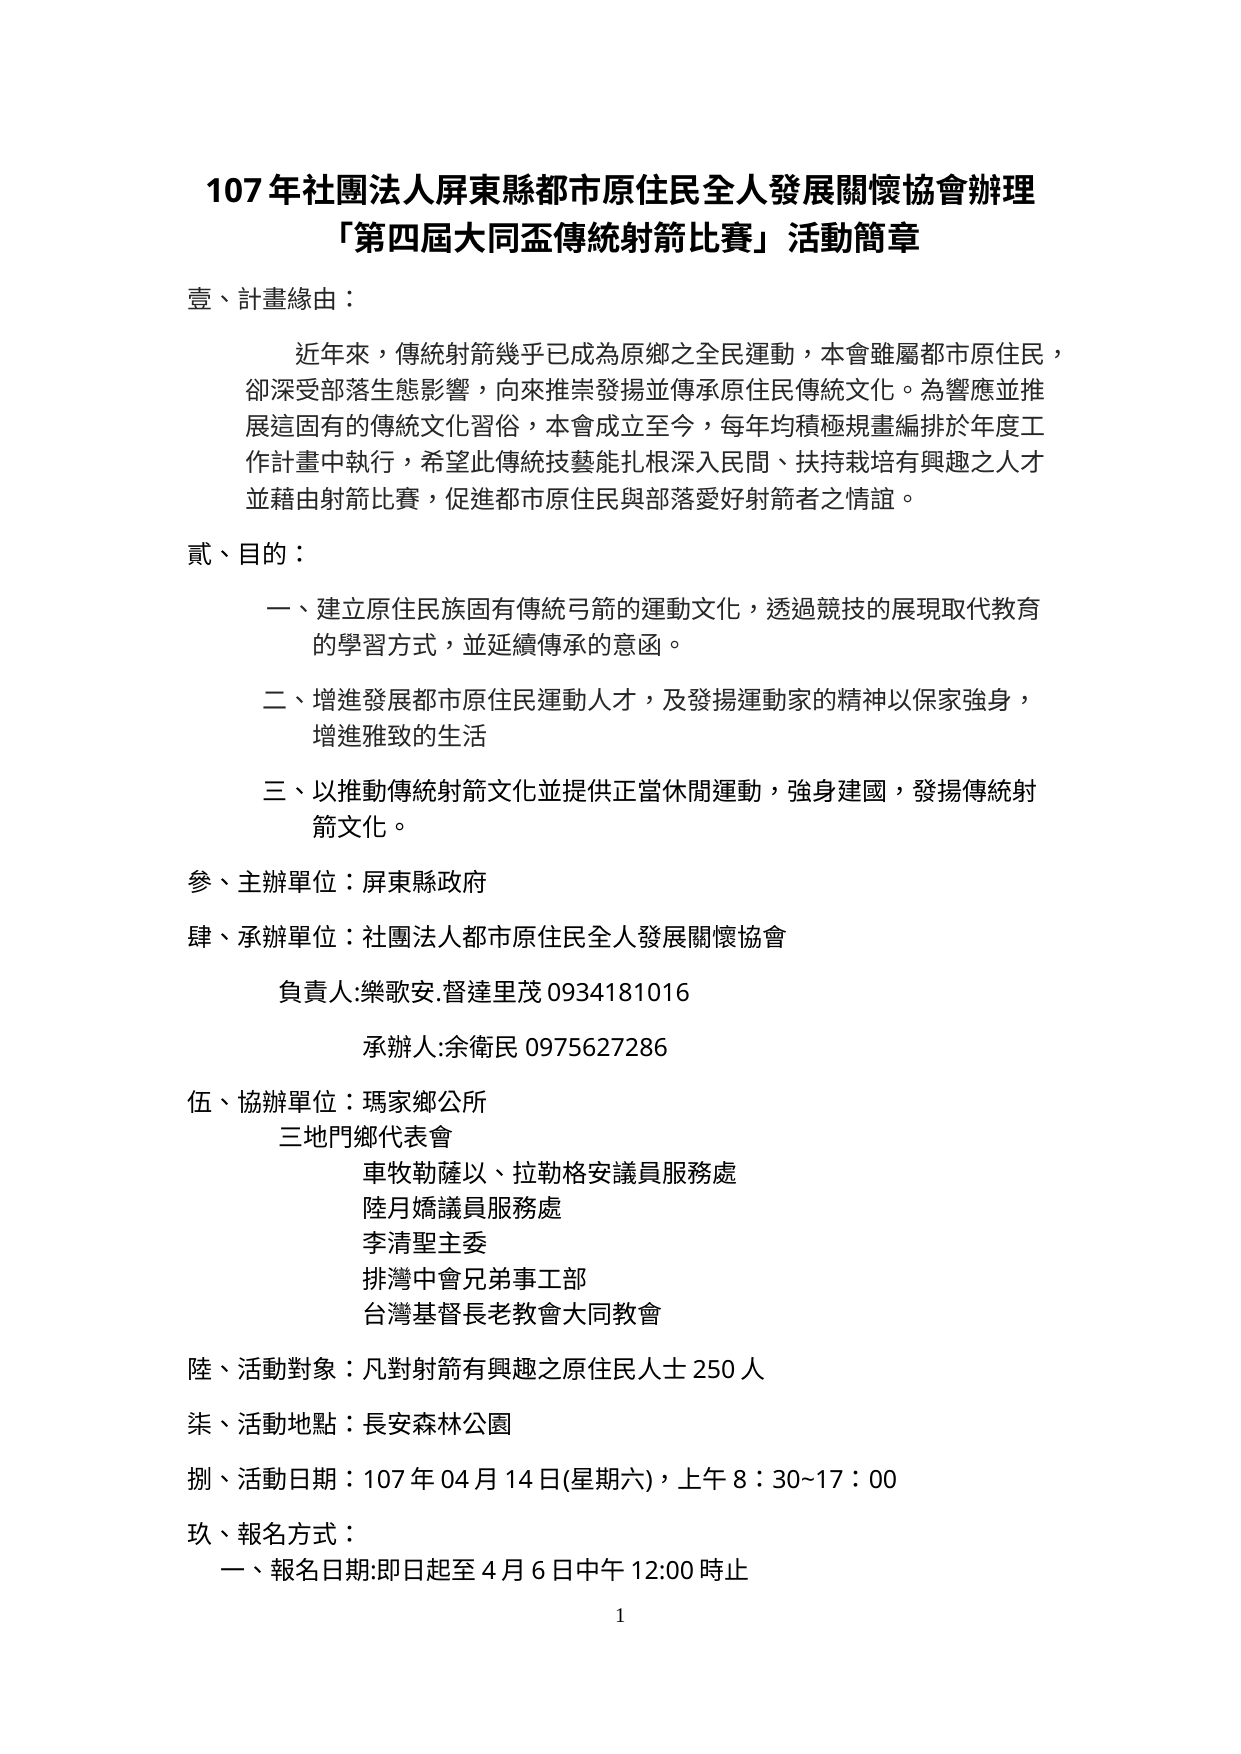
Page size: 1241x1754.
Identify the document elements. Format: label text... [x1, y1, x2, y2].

text 台灣基督長老教會大同教會 [187, 1295, 1053, 1331]
text 柒、活動地點：長安森林公園 [187, 1404, 1053, 1441]
text 李清聖主委 [187, 1224, 1053, 1260]
text 捌、活動日期：107年04月14日(星期六)，上午8：30~17：00 [187, 1459, 1053, 1496]
text 承辦人:余衛民 0975627286 [187, 1028, 1053, 1064]
text 貳、目的： [187, 534, 1053, 570]
text 肆、承辦單位：社團法人都市原住民全人發展關懷協會 [187, 918, 1053, 954]
text 一、建立原住民族固有傳統弓箭的運動文化，透過競技的展現取代教育的學習方式，並延續傳承的意函。 [266, 589, 1053, 662]
text 三、以推動傳統射箭文化並提供正當休閒運動，強身建國，發揚傳統射箭文化。 [262, 772, 1053, 844]
text 車牧勒薩以、拉勒格安議員服務處 [187, 1154, 1053, 1189]
text 壹、計畫緣由： [187, 279, 1053, 315]
text 玖、報名方式： [187, 1514, 1053, 1551]
text 負責人:樂歌安.督達里茂0934181016 [187, 973, 1053, 1009]
text 陸、活動對象：凡對射箭有興趣之原住民人士250人 [187, 1349, 1053, 1386]
text 二、增進發展都市原住民運動人才，及發揚運動家的精神以保家強身，增進雅致的生活 [262, 680, 1053, 753]
text 排灣中會兄弟事工部 [187, 1260, 1053, 1295]
text 陸月嬌議員服務處 [187, 1189, 1053, 1224]
text 一、報名日期:即日起至4月6日中午12:00時止 [187, 1551, 1053, 1587]
text 參、主辦單位：屏東縣政府 [187, 863, 1053, 899]
text 伍、協辦單位：瑪家鄉公所 [187, 1083, 1053, 1118]
text 近年來，傳統射箭幾乎已成為原鄉之全民運動，本會雖屬都市原住民，卻深受部落生態影響，向來推崇發揚並傳承原住民傳統文化。為響應並推展這固有的傳統文化習俗，本會成立至今，每年均積極規畫編排於年度工作計畫中執行，希望此傳統技藝能扎根深入民間、扶持栽培有興趣之人才並藉由射箭比賽，促進都市原住民與部落愛好射箭者之情誼。 [246, 334, 1053, 515]
text 「第四屆大同盃傳統射箭比賽」活動簡章 [187, 212, 1053, 260]
text 三地門鄉代表會 [187, 1118, 1053, 1154]
text 107年社團法人屏東縣都市原住民全人發展關懷協會辦理 [187, 164, 1053, 212]
